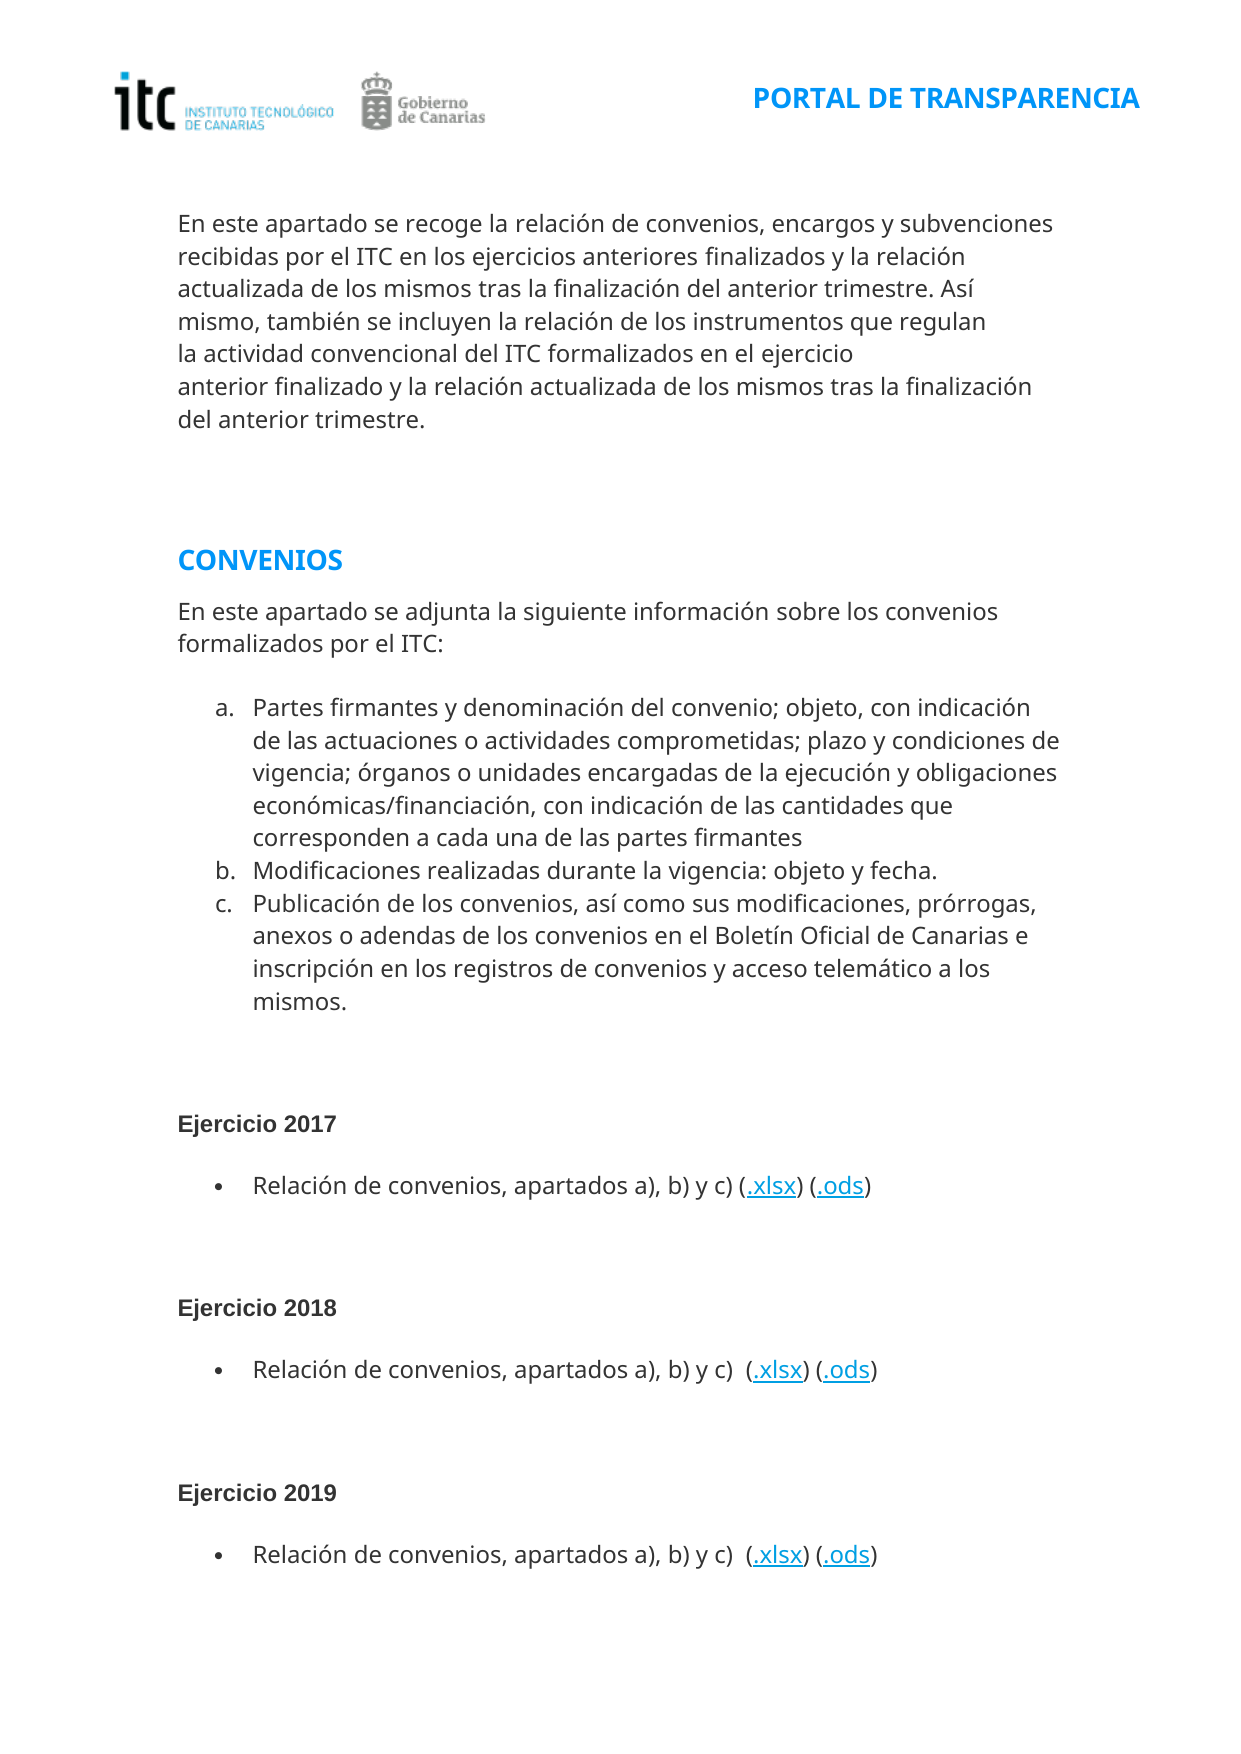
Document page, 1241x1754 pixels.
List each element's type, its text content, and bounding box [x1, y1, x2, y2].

text En este apartado se adjunta la siguiente información sobre los convenios formalizados por el ITC: [177, 594, 1063, 659]
list Partes firmantes y denominación del convenio; objeto, con indicación de las actuaciones o actividades comprometidas; plazo y condiciones de vigencia; órganos o unidades encargadas de la ejecución y obligaciones económicas/financiación, con indicación de las cantidades que corresponden a cada una de las partes firmantes [215, 691, 1063, 854]
text Ejercicio 2019 [177, 1479, 1063, 1506]
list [215, 1538, 1063, 1570]
text Ejercicio 2018 [177, 1294, 1063, 1322]
list Modificaciones realizadas durante la vigencia: objeto y fecha. [215, 854, 1063, 886]
subtitle CONVENIOS [177, 538, 1063, 579]
picture [114, 71, 486, 131]
text En este apartado se recoge la relación de convenios, encargos y subvenciones recibidas por el ITC en los ejercicios anteriores finalizados y la relación actualizada de los mismos tras la finalización del anterior trimestre. Así mismo, también se incluyen la relación de los instrumentos que regulan la actividad convencional del ITC formalizados en el ejercicio anterior finalizado y la relación actualizada de los mismos tras la finalización del anterior trimestre. [177, 207, 1063, 435]
text Ejercicio 2017 [177, 1110, 1063, 1137]
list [215, 1353, 1063, 1386]
list Publicación de los convenios, así como sus modificaciones, prórrogas, anexos o adendas de los convenios en el Boletín Oficial de Canarias e inscripción en los registros de convenios y acceso telemático a los mismos. [215, 886, 1063, 1017]
list Relación de convenios, apartados a), b) y c) (.xlsx) (.ods) [215, 1169, 1063, 1201]
